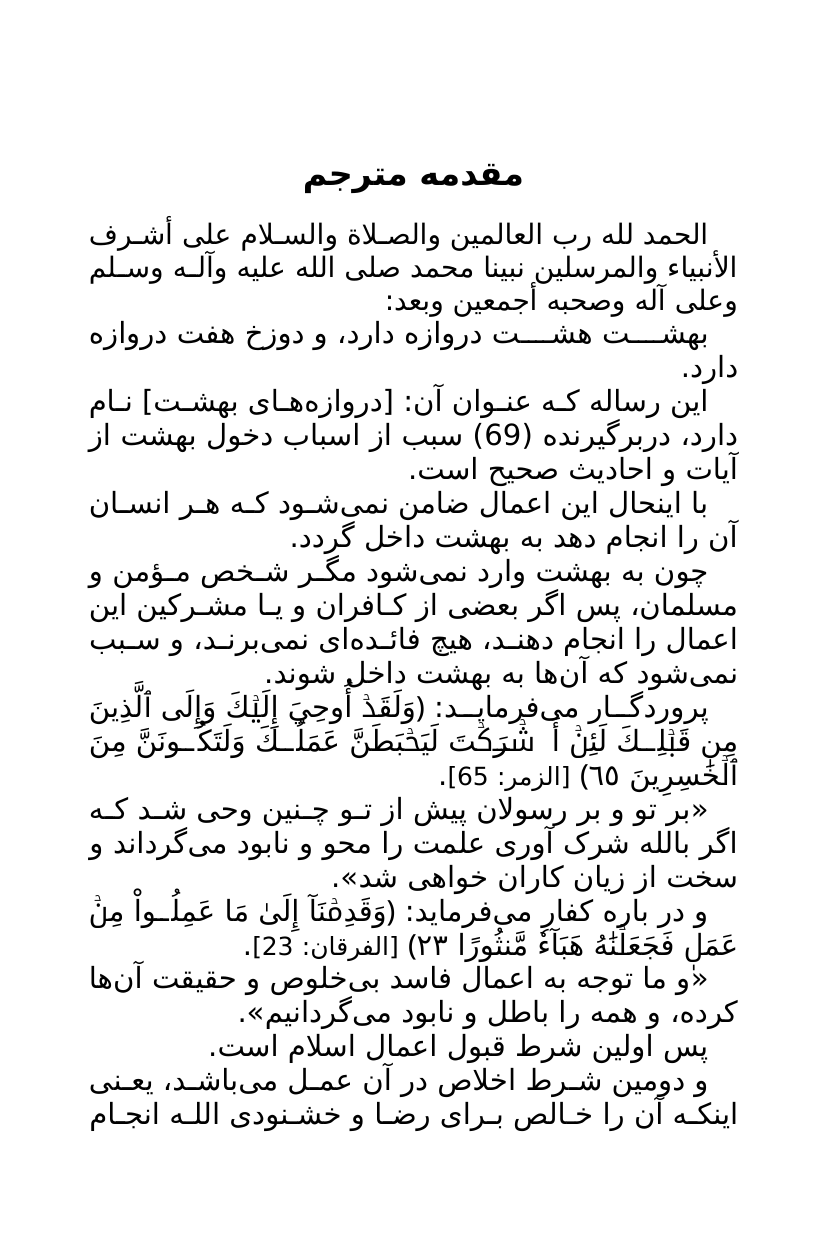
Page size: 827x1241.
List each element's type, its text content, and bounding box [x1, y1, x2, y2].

text بهشت هشت دروازه دارد، و دوزخ هفت دروازه دارد. [89, 317, 738, 384]
text این رساله که عنوان آن: [دروازه‌هاى بهشت] نام دارد، دربرگیرنده (69) سبب از اسباب دخول بهشت از آیات و احادیث صحیح است. [89, 384, 738, 486]
text «و ما توجه به اعمال فاسد بى‌خلوص و حقیقت آن‌ها کرده، و همه را باطل و نابود مى‌گردانیم». [89, 962, 738, 1030]
text چون به بهشت وارد نمى‌شود مگر شخص مؤمن و مسلمان، پس اگر بعضی از کافران و یا مشرکین این اعمال را انجام دهند، هیچ فائده‌ای نمى‌برند، و سبب نمى‌شود که آن‌ها به بهشت داخل شوند. [89, 554, 738, 690]
text با اینحال این اعمال ضامن نمى‌شود که هر انسان آن را انجام دهد به بهشت داخل گردد. [89, 486, 738, 554]
text پس اولین شرط قبول اعمال اسلام است. [89, 1030, 738, 1064]
text الحمد لله رب العالمين والصلاة والسلام على أشرف الأنبياء والمرسلين نبينا محمد صلى الله عليه وآله وسلم وعلى آله وصحبه أجمعين وبعد: [89, 218, 738, 317]
text پروردگار مى‌فرماید: ﴿وَلَقَدۡ أُوحِيَ إِلَيۡكَ وَإِلَى ٱلَّذِينَ مِن قَبۡلِكَ لَئِنۡ أَشۡرَكۡتَ لَيَحۡبَطَنَّ عَمَلُكَ وَلَتَكُونَنَّ مِنَ ٱلۡخَٰسِرِينَ ٦٥﴾ [الزمر: 65]. [89, 690, 738, 792]
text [89, 1064, 738, 1132]
text مقدمه مترجم [89, 154, 738, 193]
text و در باره کفار مى‌فرماید: ﴿وَقَدِمۡنَآ إِلَىٰ مَا عَمِلُواْ مِنۡ عَمَلٖ فَجَعَلۡنَٰهُ هَبَآءٗ مَّنثُورًا ٢٣﴾ [الفرقان: 23]. [89, 894, 738, 962]
text «بر تو و بر رسولان پیش از تو چنین وحی شد که اگر بالله شرک آوری علمت را محو و نابود مى‌گرداند و سخت از زیان کاران خواهی شد». [89, 792, 738, 894]
